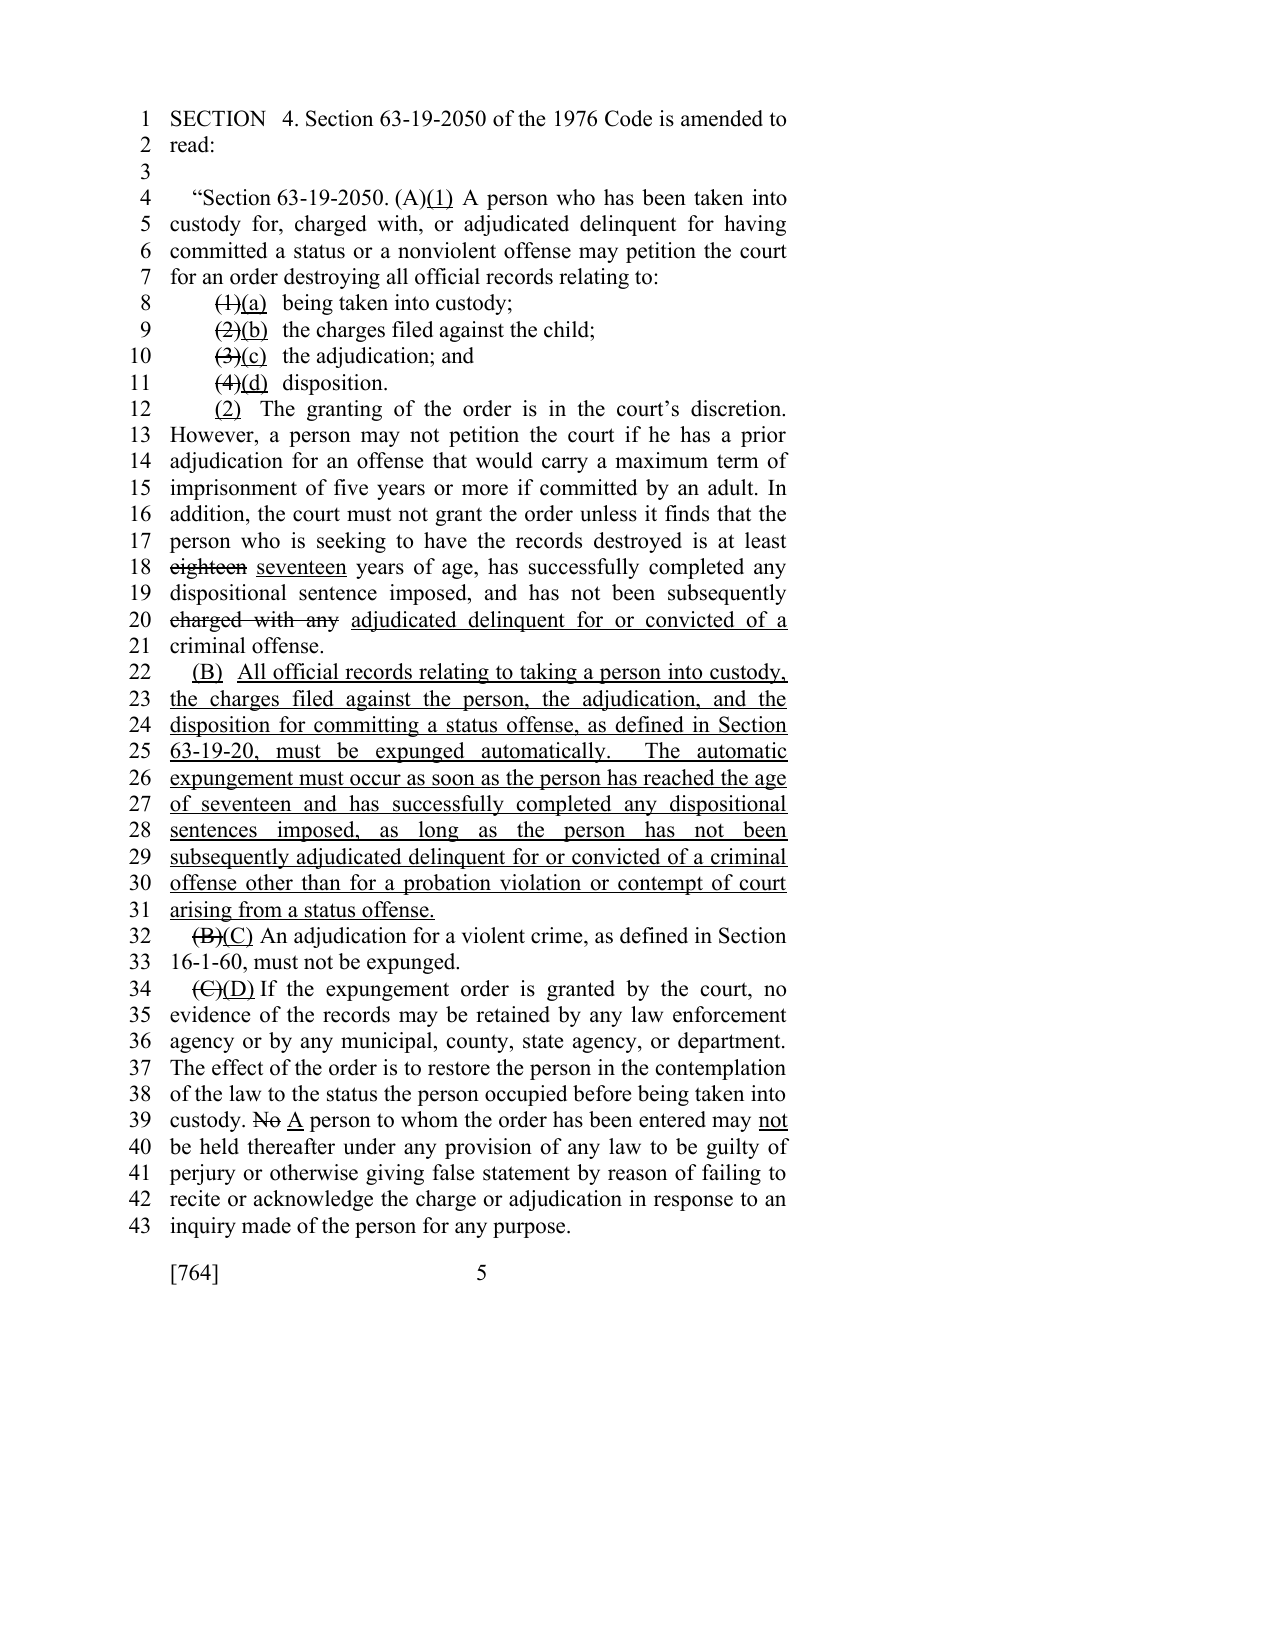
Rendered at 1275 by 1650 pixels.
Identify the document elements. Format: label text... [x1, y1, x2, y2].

text (B)(C) An adjudication for a violent crime, as defined in Section 16-1-60, must not be expunged. [169, 922, 787, 975]
text (1)(a) being taken into custody; [169, 289, 787, 316]
text (4)(d) disposition. [169, 368, 787, 395]
text (3)(c) the adjudication; and [169, 342, 787, 368]
text (2) The granting of the order is in the court’s discretion. However, a person may not petition the court if he has a prior adjudication for an offense that would carry a maximum term of imprisonment of five years or more if committed by an adult. In addition, the court must not grant the order unless it finds that the person who is seeking to have the records destroyed is at least eighteen seventeen years of age, has successfully completed any dispositional sentence imposed, and has not been subsequently charged with any adjudicated delinquent for or convicted of a criminal offense. [169, 395, 787, 658]
text “Section 63-19-2050. (A)(1) A person who has been taken into custody for, charged with, or adjudicated delinquent for having committed a status or a nonviolent offense may petition the court for an order destroying all official records relating to: [169, 184, 787, 289]
text (2)(b) the charges filed against the child; [169, 316, 787, 342]
text SECTION 4. Section 63-19-2050 of the 1976 Code is amended to read: [169, 105, 787, 158]
text (C)(D) If the expungement order is granted by the court, no evidence of the records may be retained by any law enforcement agency or by any municipal, county, state agency, or department. The effect of the order is to restore the person in the contemplation of the law to the status the person occupied before being taken into custody. No A person to whom the order has been entered may not be held thereafter under any provision of any law to be guilty of perjury or otherwise giving false statement by reason of failing to recite or acknowledge the charge or adjudication in response to an inquiry made of the person for any purpose. [169, 975, 787, 1238]
